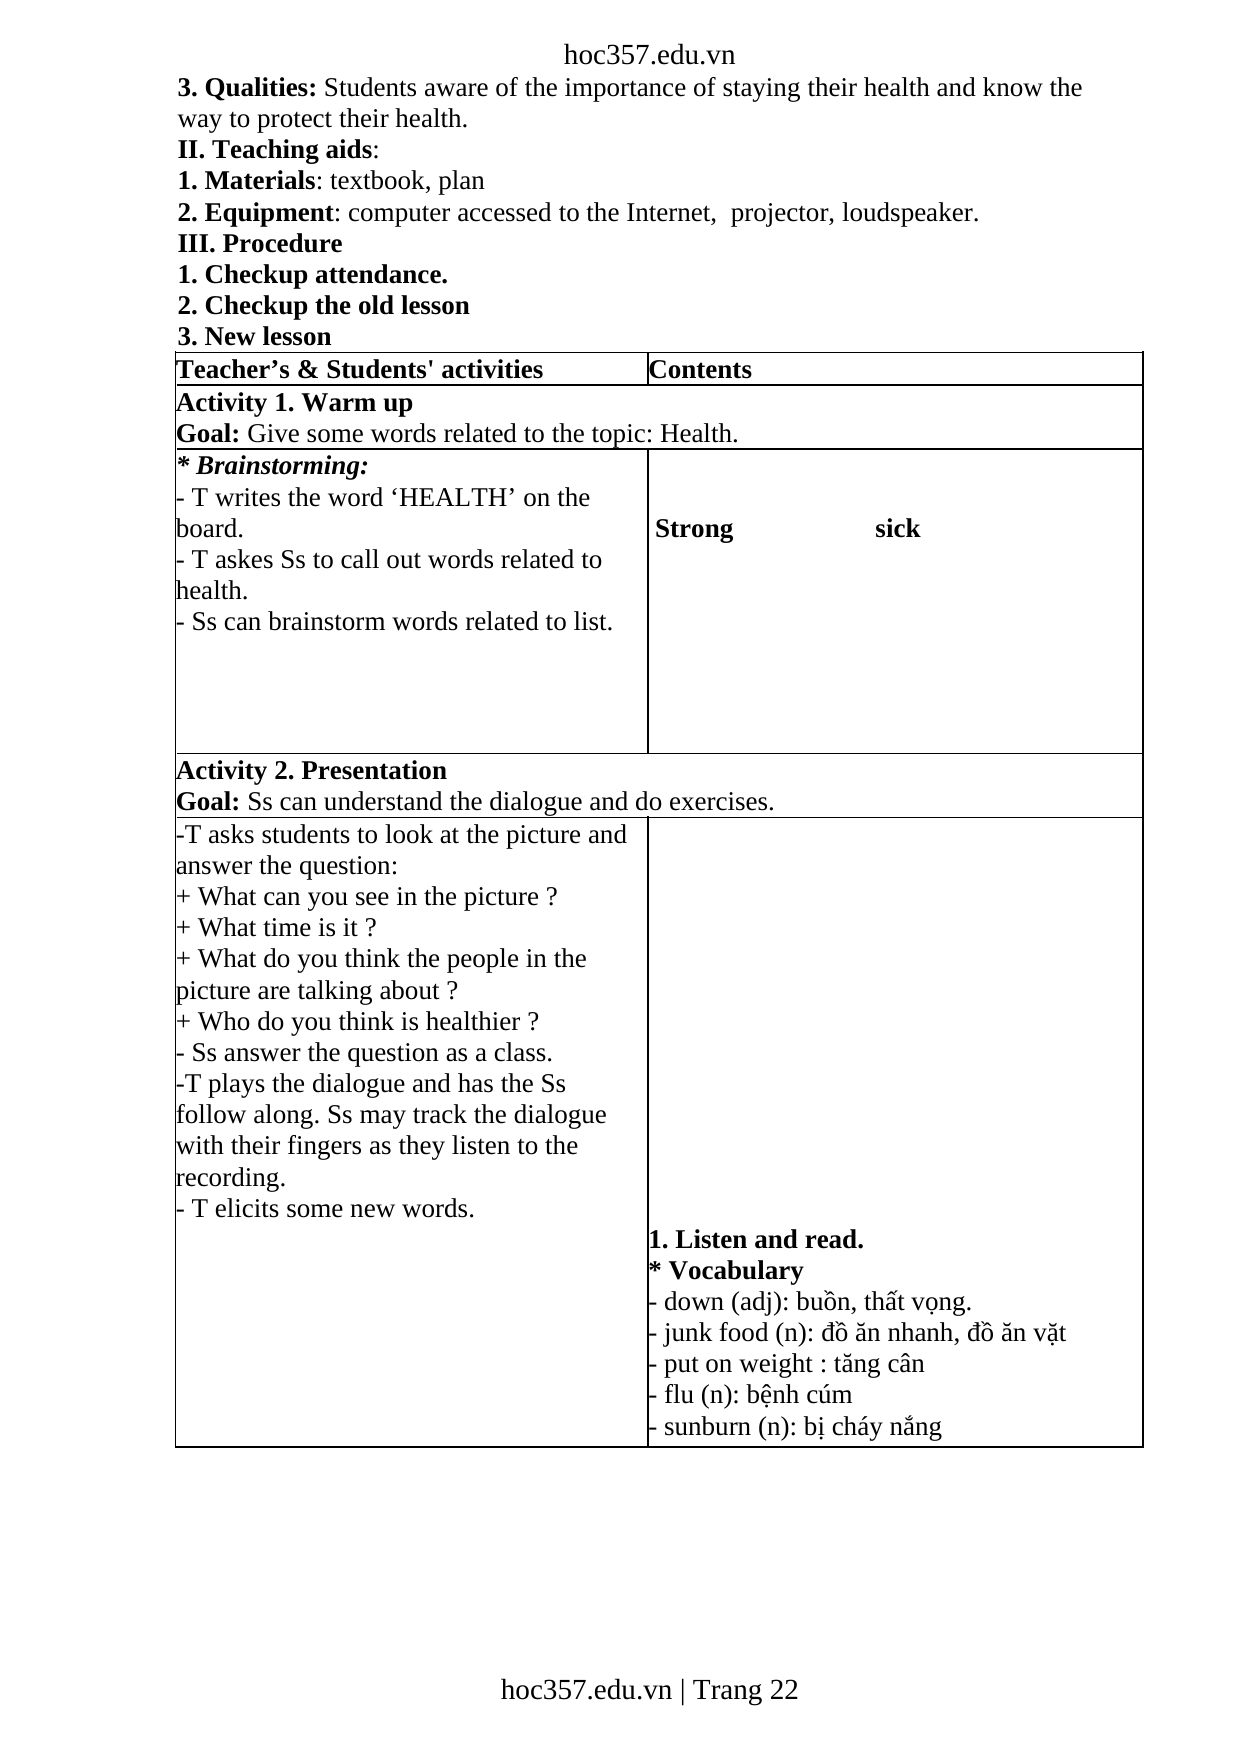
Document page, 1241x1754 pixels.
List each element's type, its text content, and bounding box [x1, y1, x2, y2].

table_header Contents‌ ‌ [649, 353, 1142, 384]
table_cell Activity‌ ‌1.‌ ‌Warm‌ ‌up‌ ‌ Goal:‌ ‌‌Give‌ ‌some‌ ‌words‌ ‌related‌ ‌to‌ ‌the‌ ‌topic:‌ ‌Health.‌ ‌ [176, 385, 1142, 448]
table_header Teacher’s‌ ‌&‌ ‌Students'‌ ‌activities‌ ‌ [176, 353, 647, 384]
table_cell Activity‌ ‌2.‌ ‌Presentation‌ ‌ ‌ Goal:‌ ‌‌Ss‌ ‌can‌ ‌understand‌ ‌the‌ ‌dialogue‌ ‌and‌ ‌do‌ ‌exercises.‌ ‌ [176, 754, 1142, 816]
text 3.‌ ‌Qualities:‌‌ ‌Students‌ ‌aware‌ ‌of‌ ‌the‌ ‌importance‌ ‌of‌ ‌staying‌ ‌their‌ ‌health‌ ‌and‌ ‌know‌ ‌the‌ ‌ [177, 71, 1122, 102]
table_cell *‌ ‌Brainstorming:‌ ‌ -‌ ‌T‌ ‌writes‌ ‌the‌ ‌word‌ ‌‘HEALTH’‌ ‌on‌ ‌the‌ ‌ board.‌ ‌ ‌ -‌ ‌T‌ ‌askes‌ ‌Ss‌ ‌to‌ ‌call‌ ‌out‌ ‌words‌ ‌related‌ ‌to‌ ‌ health.‌ ‌ ‌ -‌ ‌Ss‌ ‌can‌ ‌brainstorm‌ ‌words‌ ‌related‌ ‌to‌ ‌list.‌ ‌ ‌ [176, 449, 647, 753]
text II.‌ ‌Teaching‌ ‌aids‌:‌ ‌ ‌ [177, 133, 1122, 164]
table_cell ‌ ‌ ‌Strong‌ ‌sick‌ ‌ [649, 450, 1142, 753]
text 3.‌ ‌New‌ ‌lesson‌ ‌ [177, 320, 1122, 351]
text way‌ ‌to‌ ‌protect‌ ‌their‌ ‌health.‌ ‌ [177, 102, 1122, 133]
table_cell ‌ ‌ ‌ ‌ ‌ ‌ ‌ ‌ ‌ ‌ ‌ ‌ ‌ 1.‌ ‌Listen‌ ‌and‌ ‌read.‌ ‌ *‌ ‌Vocabulary‌ ‌ -‌ ‌down‌ ‌(adj):‌ ‌buồn,‌ ‌thất‌ ‌vọng.‌ ‌ -‌ ‌junk‌ ‌food‌ ‌(n):‌ ‌đồ‌ ‌ăn‌ ‌nhanh,‌ ‌đồ‌ ‌ăn‌ ‌vặt‌ ‌ -‌ ‌put‌ ‌on‌ ‌weight‌ ‌:‌ ‌tăng‌ ‌cân‌ ‌ -‌ ‌flu‌ ‌(n):‌ ‌bệnh‌ ‌cúm‌ ‌ -‌ ‌sunburn‌ ‌(n):‌ ‌bị‌ ‌cháy‌ ‌nắng‌ ‌ [649, 818, 1142, 1446]
text 2.‌ ‌Checkup‌ ‌the‌ ‌old‌ ‌lesson‌ ‌ [177, 289, 1122, 320]
text 1.‌ ‌Checkup‌ ‌attendance.‌ ‌ [177, 258, 1122, 289]
table_cell -T‌ ‌asks‌ ‌students‌ ‌to‌ ‌look‌ ‌at‌ ‌the‌ ‌picture‌ ‌and‌ ‌ answer‌ ‌the‌ ‌question:‌ ‌ +‌ ‌What‌ ‌can‌ ‌you‌ ‌see‌ ‌in‌ ‌the‌ ‌picture‌ ‌?‌ ‌ +‌ ‌What‌ ‌time‌ ‌is‌ ‌it‌ ‌?‌ ‌ +‌ ‌What‌ ‌do‌ ‌you‌ ‌think‌ ‌the‌ ‌people‌ ‌in‌ ‌the‌ ‌ picture‌ ‌are‌ ‌talking‌ ‌about‌ ‌?‌ ‌ +‌ ‌Who‌ ‌do‌ ‌you‌ ‌think‌ ‌is‌ ‌healthier‌ ‌?‌ ‌ -‌ ‌Ss‌ ‌answer‌ ‌the‌ ‌question‌ ‌as‌ ‌a‌ ‌class.‌ ‌ ‌ -T‌ ‌plays‌ ‌the‌ ‌dialogue‌ ‌and‌ ‌has‌ ‌the‌ ‌Ss‌ ‌ follow‌ ‌along.‌ ‌Ss‌ ‌may‌ ‌track‌ ‌the‌ ‌dialogue‌ ‌ with‌ ‌their‌ ‌fingers‌ ‌as‌ ‌they‌ ‌listen‌ ‌to‌ ‌the‌ ‌ recording.‌ ‌ -‌ ‌T‌ ‌elicits‌ ‌some‌ ‌new‌ ‌words.‌ ‌ ‌ ‌ ‌ [176, 818, 647, 1446]
text 2.‌ ‌Equipment‌:‌ ‌computer‌ ‌accessed‌ ‌to‌ ‌the‌ ‌Internet,‌ ‌projector,‌ ‌loudspeaker.‌ ‌ [177, 196, 1122, 227]
text 1.‌ ‌Materials‌:‌ ‌textbook,‌ ‌plan‌ ‌ [177, 164, 1122, 196]
text III.‌ ‌Procedure‌ ‌ [177, 227, 1122, 258]
